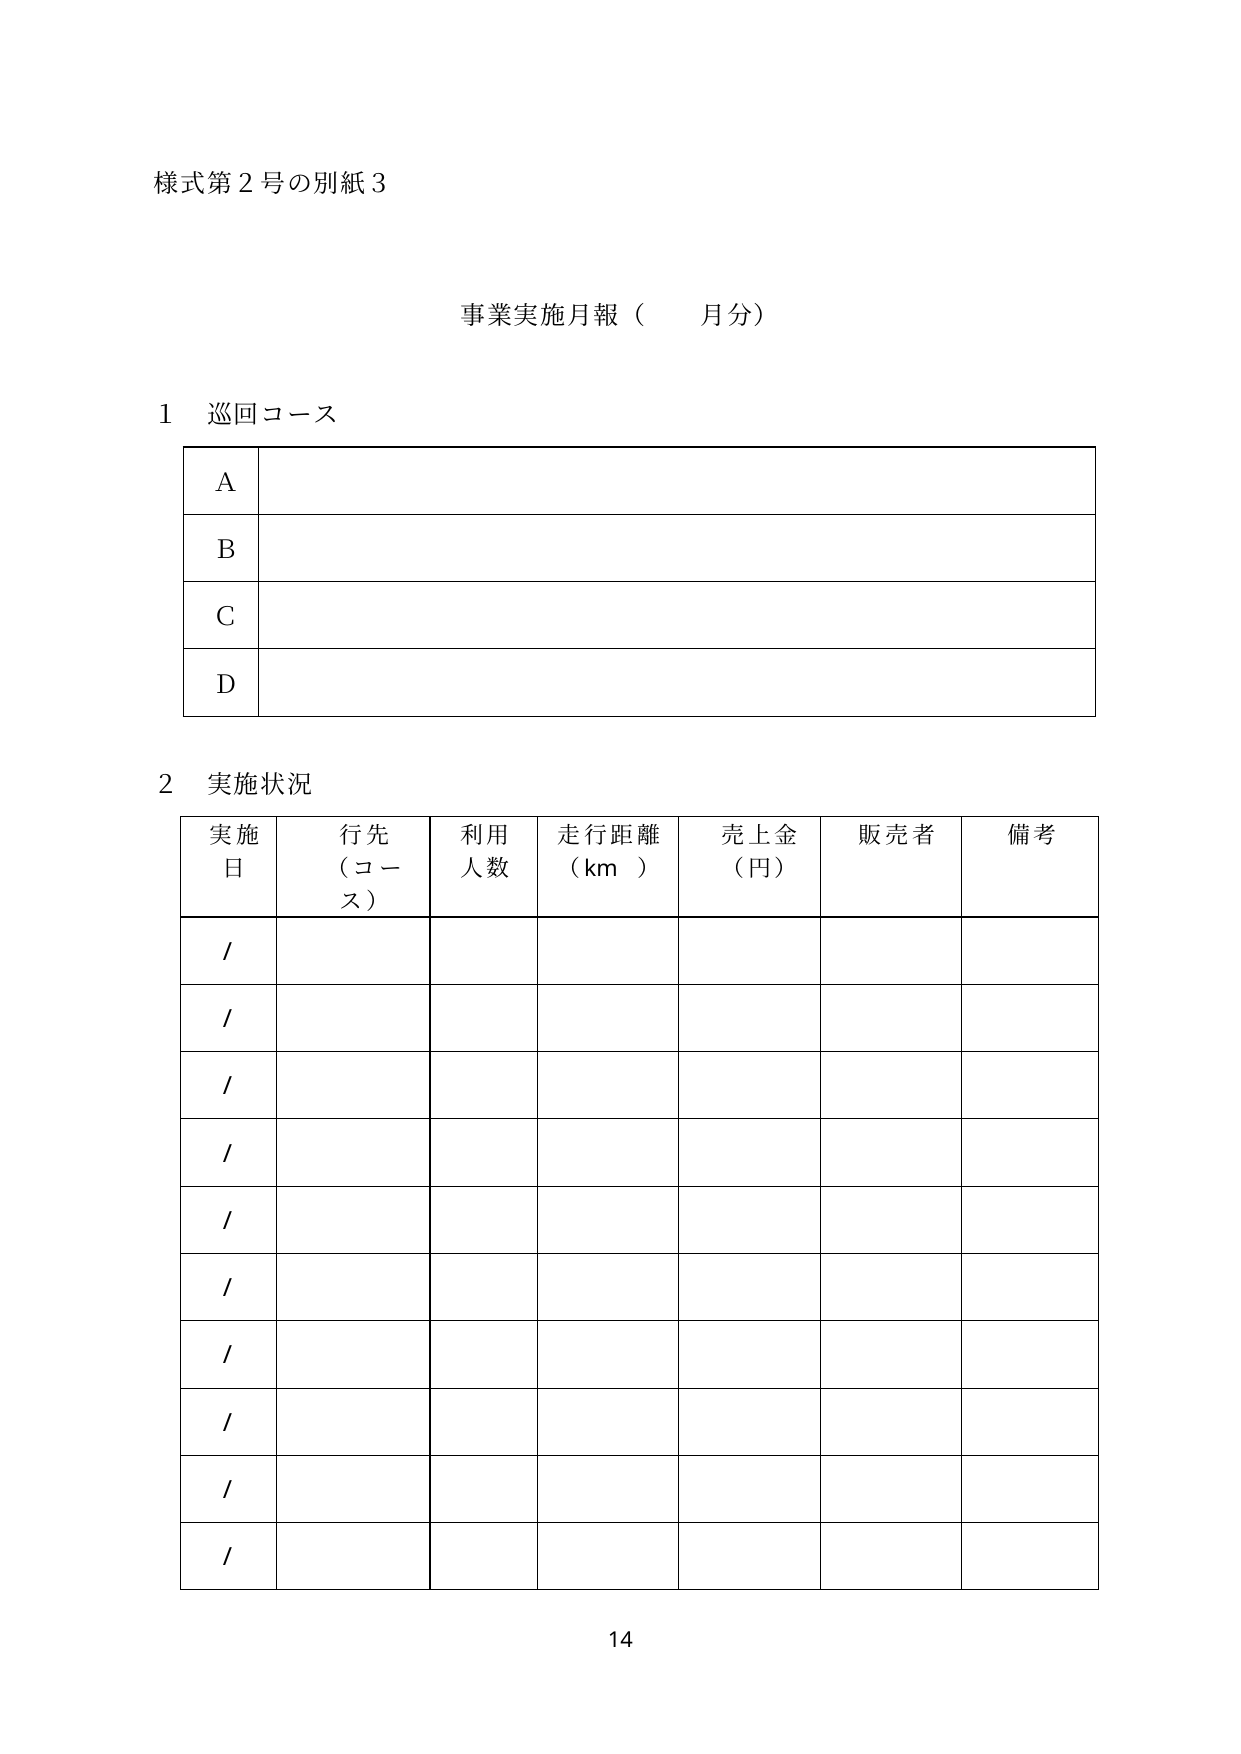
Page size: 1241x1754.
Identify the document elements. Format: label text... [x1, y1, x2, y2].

table_cell [538, 1119, 678, 1186]
text 様式第２号の別紙３ [153, 148, 1087, 214]
table_cell [821, 1389, 961, 1455]
table_cell [277, 985, 429, 1051]
table_cell [679, 1254, 820, 1320]
table_cell [821, 1456, 961, 1522]
table_cell [679, 1052, 820, 1118]
table_cell Ｂ [184, 515, 258, 581]
table_cell / [181, 1321, 276, 1387]
table_cell [679, 1321, 820, 1387]
table_header 備考 [962, 817, 1098, 916]
table_cell [962, 1187, 1098, 1253]
table_cell [538, 1321, 678, 1387]
table_cell [277, 1254, 429, 1320]
table_cell / [181, 1523, 276, 1589]
table_cell / [181, 1456, 276, 1522]
table_cell [431, 1389, 537, 1455]
table_cell [962, 1456, 1098, 1522]
table_cell [277, 1523, 429, 1589]
table_cell [277, 1052, 429, 1118]
table_cell [821, 985, 961, 1051]
table_cell / [181, 985, 276, 1051]
text ２ 実施状況 [153, 750, 1087, 816]
table_cell [277, 918, 429, 984]
table_cell [431, 1321, 537, 1387]
table_cell [538, 985, 678, 1051]
table_cell [962, 1052, 1098, 1118]
table_cell / [181, 1119, 276, 1186]
table_cell [821, 1321, 961, 1387]
table_cell [538, 1389, 678, 1455]
table_cell [431, 985, 537, 1051]
table_cell [821, 918, 961, 984]
table_cell [679, 918, 820, 984]
table_cell [259, 582, 1095, 648]
table_cell [962, 1321, 1098, 1387]
table_cell Ｃ [184, 582, 258, 648]
table_header 行先 （コース） [277, 817, 429, 916]
table_cell / [181, 1254, 276, 1320]
table_cell [277, 1389, 429, 1455]
table_cell [962, 1389, 1098, 1455]
table_header Ａ [184, 448, 258, 514]
table_header [259, 448, 1095, 514]
table_cell [431, 1254, 537, 1320]
table_header 走行距離 （km） [538, 817, 678, 916]
table_cell [821, 1052, 961, 1118]
table_cell [962, 985, 1098, 1051]
table_cell / [181, 918, 276, 984]
table_cell [821, 1187, 961, 1253]
table_cell [538, 1456, 678, 1522]
table_cell [431, 1523, 537, 1589]
table_cell [821, 1119, 961, 1186]
table_cell [431, 1119, 537, 1186]
table_cell / [181, 1389, 276, 1455]
table_header 実施日 [181, 817, 276, 916]
table_cell [679, 1523, 820, 1589]
table_cell / [181, 1187, 276, 1253]
table_cell [679, 1389, 820, 1455]
table_header 利用 人数 [431, 817, 537, 916]
table_cell [962, 1119, 1098, 1186]
table_cell [538, 918, 678, 984]
text １ 巡回コース [153, 380, 1087, 446]
table_cell [431, 1187, 537, 1253]
table_cell [538, 1254, 678, 1320]
table_header 販売者 [821, 817, 961, 916]
table_cell [962, 1254, 1098, 1320]
table_cell [538, 1052, 678, 1118]
table_cell Ｄ [184, 649, 258, 716]
table_cell [821, 1254, 961, 1320]
table_header 売上金 （円） [679, 817, 820, 916]
table_cell [679, 1119, 820, 1186]
table_cell [962, 918, 1098, 984]
table_cell [259, 649, 1095, 716]
table_cell [277, 1119, 429, 1186]
text 事業実施月報（ 月分） [153, 281, 1087, 347]
table_cell [259, 515, 1095, 581]
table_cell [431, 1456, 537, 1522]
table_cell [821, 1523, 961, 1589]
table_cell [277, 1187, 429, 1253]
table_cell [679, 1456, 820, 1522]
table_cell [679, 1187, 820, 1253]
table_cell / [181, 1052, 276, 1118]
table_cell [277, 1321, 429, 1387]
table_cell [679, 985, 820, 1051]
table_cell [538, 1523, 678, 1589]
table_cell [962, 1523, 1098, 1589]
table_cell [538, 1187, 678, 1253]
table_cell [277, 1456, 429, 1522]
table_cell [431, 1052, 537, 1118]
table_cell [431, 918, 537, 984]
